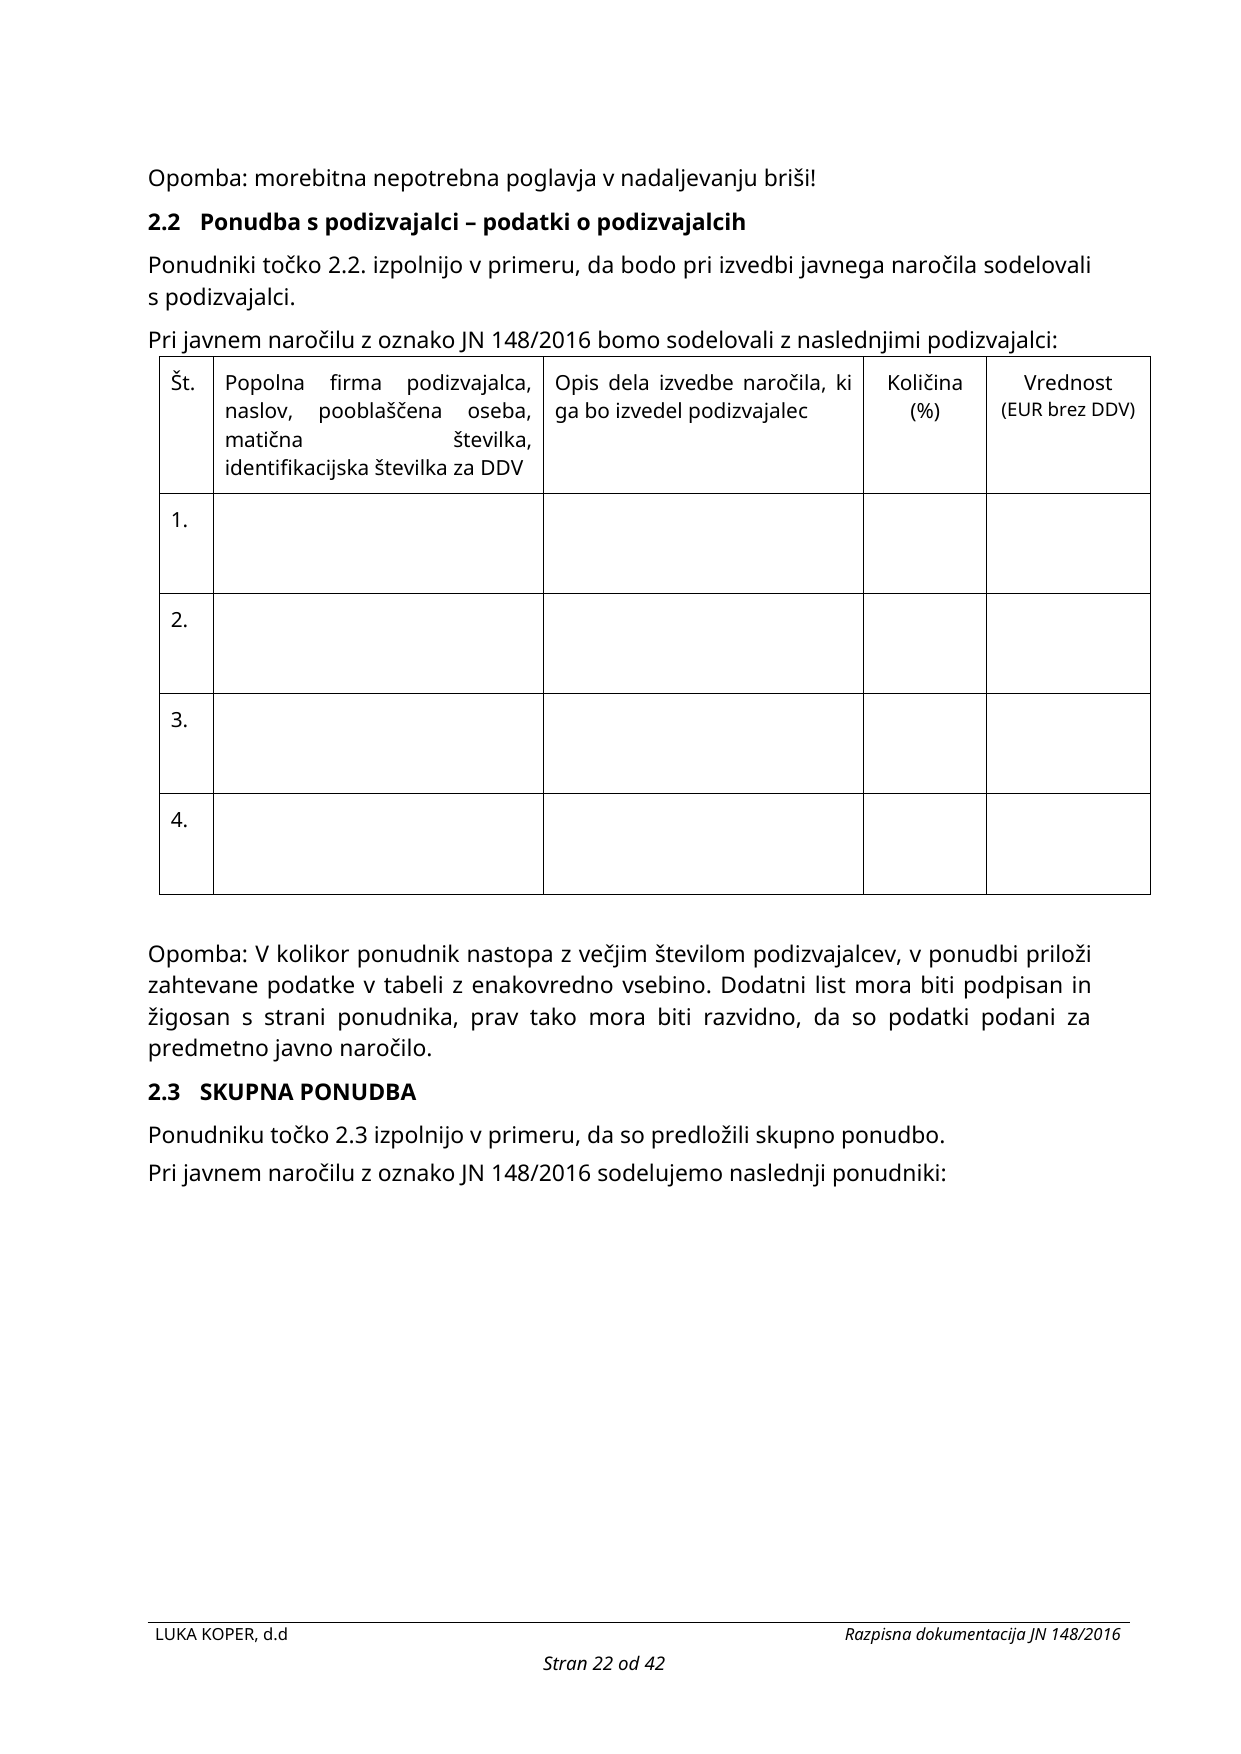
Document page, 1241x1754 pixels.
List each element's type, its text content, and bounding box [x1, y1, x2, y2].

table_cell [864, 594, 986, 693]
table_header Popolna firma podizvajalca, naslov, pooblaščena oseba, matična številka, identifikacijska številka za DDV [214, 357, 543, 493]
table_cell [864, 494, 986, 593]
table_cell [544, 694, 863, 793]
table_cell [544, 494, 863, 593]
table_cell 2. [160, 594, 213, 693]
table_cell [987, 494, 1150, 593]
text Pri javnem naročilu z oznako JN 148/2016 sodelujemo naslednji ponudniki: [148, 1157, 1093, 1188]
table_header Količina (%) [864, 357, 986, 493]
table_cell [544, 794, 863, 893]
table_cell [214, 594, 543, 693]
table_cell 1. [160, 494, 213, 593]
table_cell 3. [160, 694, 213, 793]
table_cell [987, 594, 1150, 693]
table_header Vrednost (EUR brez DDV) [987, 357, 1150, 493]
table_cell [544, 594, 863, 693]
table_cell [214, 794, 543, 893]
table_header Opis dela izvedbe naročila, ki ga bo izvedel podizvajalec [544, 357, 863, 493]
subtitle Opomba: morebitna nepotrebna poglavja v nadaljevanju briši! [148, 162, 1093, 193]
subtitle Ponudba s podizvajalci – podatki o podizvajalcih [148, 206, 1093, 237]
table_cell [214, 494, 543, 593]
text Pri javnem naročilu z oznako JN 148/2016 bomo sodelovali z naslednjimi podizvajalci: [148, 324, 1093, 356]
table_cell [987, 694, 1150, 793]
table_header Št. [160, 357, 213, 493]
text Ponudniki točko 2.2. izpolnijo v primeru, da bodo pri izvedbi javnega naročila sodelovali s podizvajalci. [148, 249, 1093, 312]
text Ponudniku točko 2.3 izpolnijo v primeru, da so predložili skupno ponudbo. [148, 1119, 1093, 1151]
table_cell [864, 794, 986, 893]
table_cell 4. [160, 794, 213, 893]
table_cell [214, 694, 543, 793]
table_cell [987, 794, 1150, 893]
table_cell [864, 694, 986, 793]
subtitle SKUPNA PONUDBA [148, 1076, 1093, 1107]
subtitle Opomba: V kolikor ponudnik nastopa z večjim številom podizvajalcev, v ponudbi priloži zahtevane podatke v tabeli z enakovredno vsebino. Dodatni list mora biti podpisan in žigosan s strani ponudnika, prav tako mora biti razvidno, da so podatki podani za predmetno javno naročilo. [148, 938, 1093, 1063]
